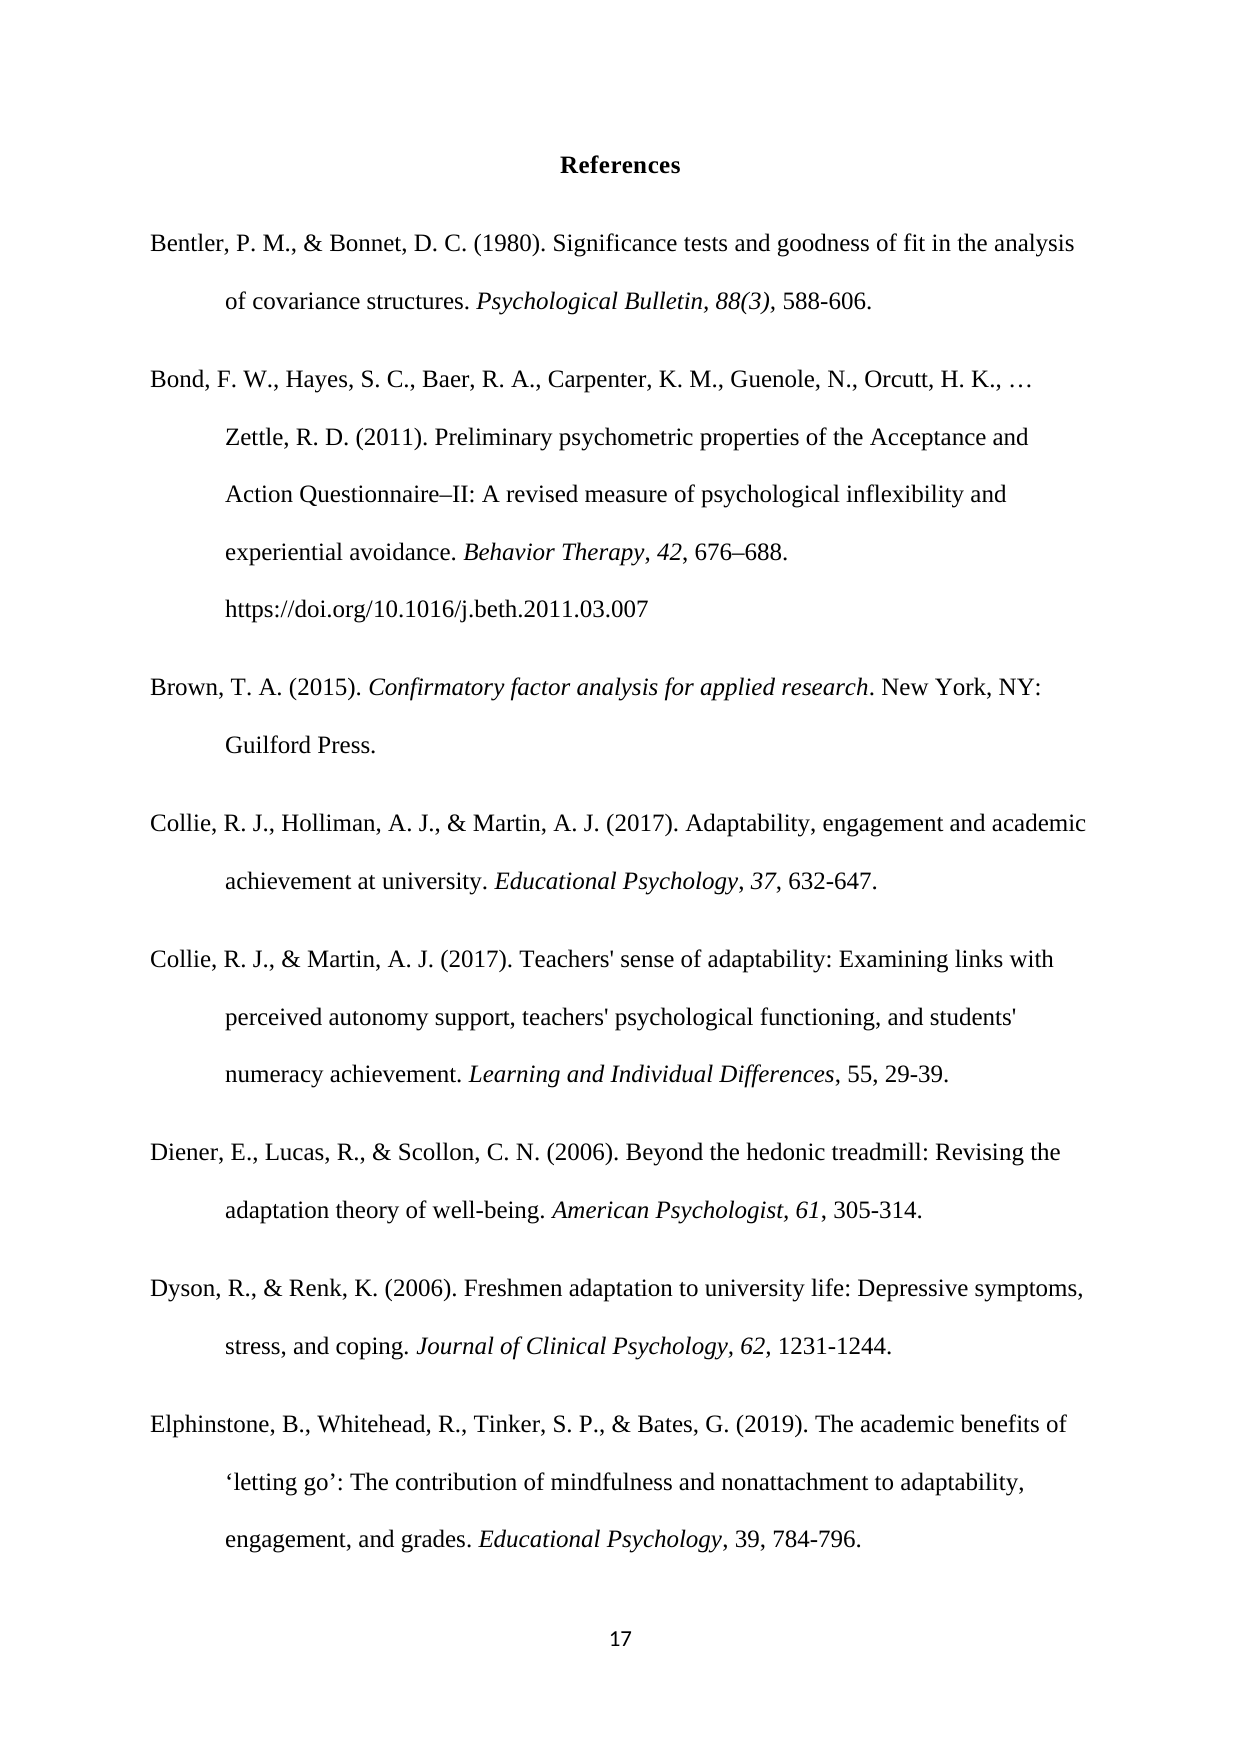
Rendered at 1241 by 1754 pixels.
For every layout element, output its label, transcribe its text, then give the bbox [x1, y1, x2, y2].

text Diener, E., Lucas, R., & Scollon, C. N. (2006). Beyond the hedonic treadmill: Revising the adaptation theory of well-being. American Psychologist, 61, 305-314. [150, 1137, 1090, 1224]
text References [150, 150, 1090, 179]
text Collie, R. J., & Martin, A. J. (2017). Teachers' sense of adaptability: Examining links with perceived autonomy support, teachers' psychological functioning, and students' numeracy achievement. Learning and Individual Differences, 55, 29-39. [150, 944, 1090, 1088]
text Bentler, P. M., & Bonnet, D. C. (1980). Significance tests and goodness of fit in the analysis of covariance structures. Psychological Bulletin, 88(3), 588-606. [150, 228, 1090, 314]
text Dyson, R., & Renk, K. (2006). Freshmen adaptation to university life: Depressive symptoms, stress, and coping. Journal of Clinical Psychology, 62, 1231-1244. [150, 1273, 1090, 1359]
text Collie, R. J., Holliman, A. J., & Martin, A. J. (2017). Adaptability, engagement and academic achievement at university. Educational Psychology, 37, 632-647. [150, 808, 1090, 894]
text Bond, F. W., Hayes, S. C., Baer, R. A., Carpenter, K. M., Guenole, N., Orcutt, H. K., … Zettle, R. D. (2011). Preliminary psychometric properties of the Acceptance and Action Questionnaire–II: A revised measure of psychological inflexibility and experiential avoidance. Behavior Therapy, 42, 676–688. https://doi.org/10.1016/j.beth.2011.03.007 [150, 364, 1090, 623]
text Brown, T. A. (2015). Confirmatory factor analysis for applied research. New York, NY: Guilford Press. [150, 672, 1090, 759]
text Elphinstone, B., Whitehead, R., Tinker, S. P., & Bates, G. (2019). The academic benefits of ‘letting go’: The contribution of mindfulness and nonattachment to adaptability, engagement, and grades. Educational Psychology, 39, 784-796. [150, 1409, 1090, 1553]
